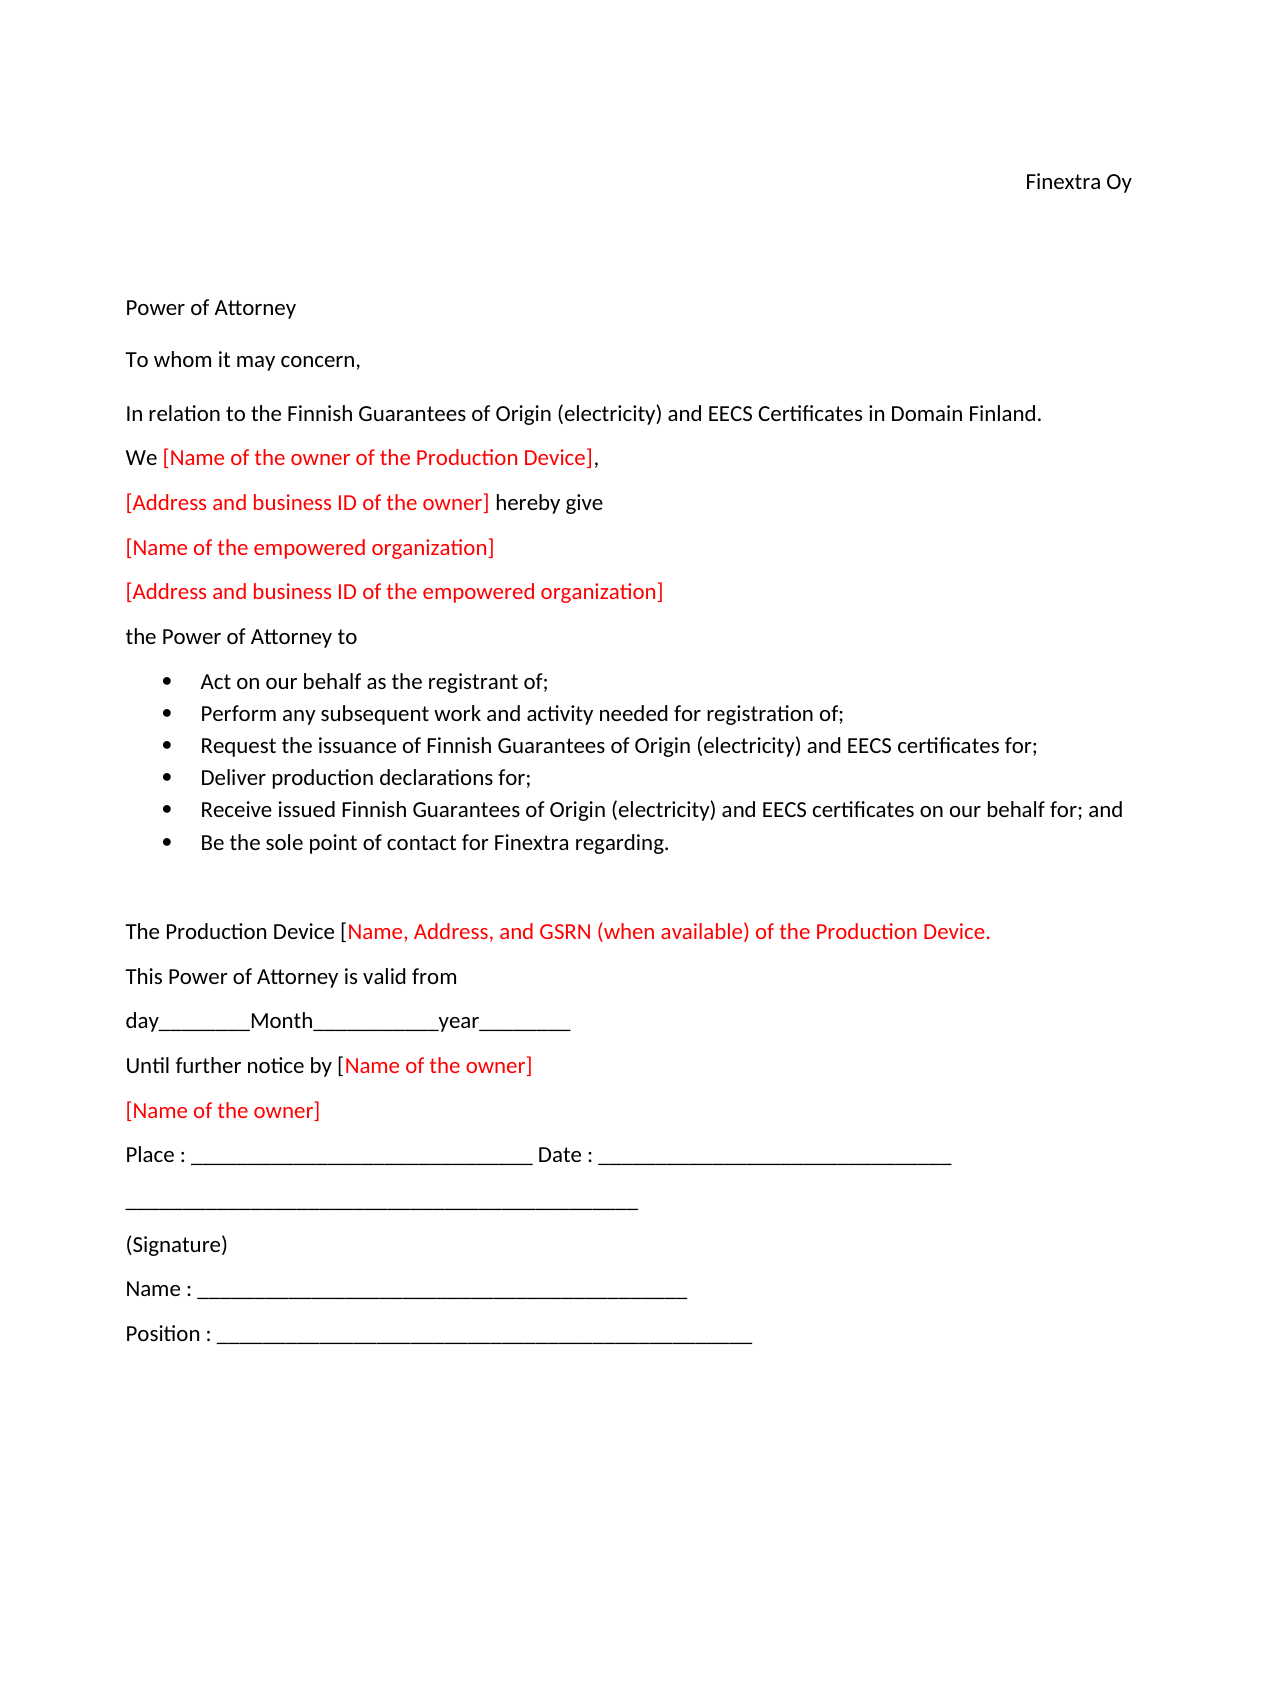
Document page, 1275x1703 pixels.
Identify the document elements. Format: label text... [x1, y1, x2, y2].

text Name : ___________________________________________ [125, 1274, 1177, 1303]
text To whom it may concern, [125, 346, 1177, 374]
text the Power of Attorney to [125, 622, 1177, 650]
text Place : ______________________________ Date : _______________________________ [125, 1141, 1177, 1168]
list Deliver production declarations for; [163, 763, 1177, 791]
text This Power of Attorney is valid from [125, 962, 1177, 990]
text Power of Attorney [125, 293, 1177, 321]
text [Name of the empowered organization] [125, 533, 1177, 561]
text [Address and business ID of the empowered organization] [125, 577, 1177, 605]
text We [Name of the owner of the Production Device], [125, 443, 1177, 471]
list Receive issued Finnish Guarantees of Origin (electricity) and EECS certificates on our behalf for; and [163, 796, 1177, 823]
text Finextra Oy [125, 167, 1177, 195]
list Perform any subsequent work and activity needed for registration of; [163, 699, 1177, 727]
text [Name of the owner] [125, 1096, 1177, 1124]
text (Signature) [125, 1230, 1177, 1258]
text In relation to the Finnish Guarantees of Origin (electricity) and EECS Certificates in Domain Finland. [125, 399, 1177, 427]
list Act on our behalf as the registrant of; [163, 667, 1177, 695]
list Request the issuance of Finnish Guarantees of Origin (electricity) and EECS certificates for; [163, 731, 1177, 759]
text Position : _______________________________________________ [125, 1319, 1177, 1347]
text _____________________________________________ [125, 1185, 1177, 1213]
text The Production Device [Name, Address, and GSRN (when available) of the Production Device. [125, 917, 1177, 945]
list Be the sole point of contact for Finextra regarding. [163, 828, 1177, 856]
text [Address and business ID of the owner] hereby give [125, 488, 1177, 516]
text day________Month___________year________ [125, 1006, 1177, 1034]
text Until further notice by [Name of the owner] [125, 1051, 1177, 1079]
